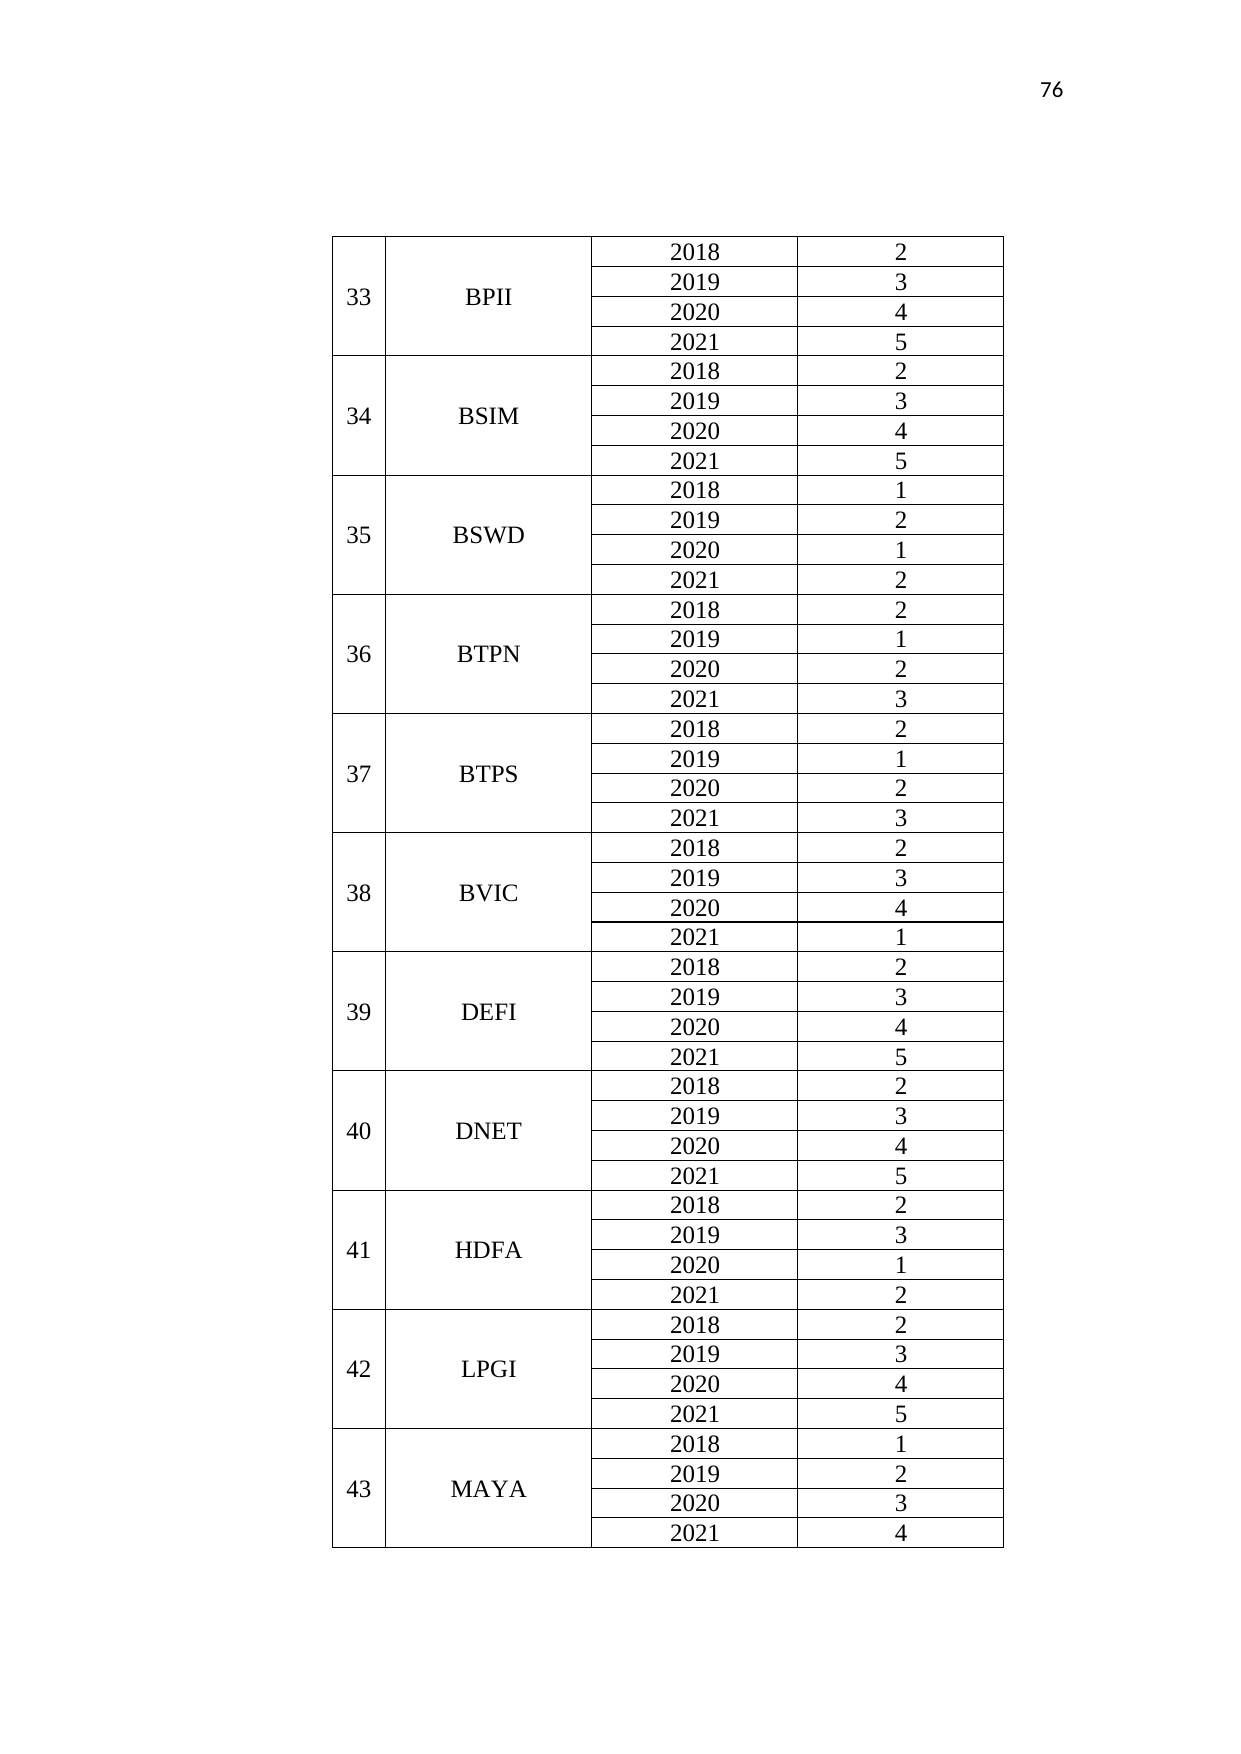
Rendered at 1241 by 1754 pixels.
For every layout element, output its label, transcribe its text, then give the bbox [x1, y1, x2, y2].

table_cell 1 [798, 1429, 1003, 1458]
table_cell 40 [333, 1071, 385, 1189]
table_cell BTPN [386, 595, 591, 713]
table_cell DEFI [386, 952, 591, 1070]
table_cell 2020 [592, 1489, 797, 1517]
table_cell 3 [798, 386, 1003, 415]
table_cell 5 [798, 446, 1003, 474]
table_cell 3 [798, 982, 1003, 1011]
table_cell 2019 [592, 386, 797, 415]
table_cell 2 [798, 1280, 1003, 1309]
table_cell 2021 [592, 923, 797, 951]
table_cell 2 [798, 714, 1003, 743]
table_cell 2018 [592, 595, 797, 623]
table_cell LPGI [386, 1310, 591, 1428]
table_cell 3 [798, 684, 1003, 713]
table_cell 4 [798, 1012, 1003, 1041]
table_cell 2 [798, 1191, 1003, 1219]
table_cell 3 [798, 1220, 1003, 1249]
table_cell 35 [333, 476, 385, 594]
table_cell 34 [333, 356, 385, 474]
table_cell MAYA [386, 1429, 591, 1547]
table_cell 2018 [592, 476, 797, 504]
table_cell 41 [333, 1191, 385, 1309]
table_cell HDFA [386, 1191, 591, 1309]
table_cell 1 [798, 476, 1003, 504]
table_cell 2 [798, 505, 1003, 534]
table_cell 2021 [592, 1280, 797, 1309]
table_cell 2020 [592, 1131, 797, 1160]
table_cell 4 [798, 1518, 1003, 1547]
table_cell 2018 [592, 1071, 797, 1100]
table_cell BTPS [386, 714, 591, 832]
table_cell 3 [798, 1101, 1003, 1130]
table_cell 2018 [592, 1191, 797, 1219]
table_cell BSWD [386, 476, 591, 594]
table_cell 33 [333, 237, 385, 355]
table_cell 2018 [592, 1429, 797, 1458]
table_cell 2019 [592, 744, 797, 772]
table_cell 2019 [592, 863, 797, 892]
table_cell 2019 [592, 1220, 797, 1249]
table_cell 2018 [592, 952, 797, 981]
table_cell 39 [333, 952, 385, 1070]
table_cell 2018 [592, 356, 797, 385]
table_cell 38 [333, 833, 385, 951]
table_cell 43 [333, 1429, 385, 1547]
table_cell 2 [798, 237, 1003, 266]
table_cell 2020 [592, 1369, 797, 1398]
table_cell 4 [798, 297, 1003, 326]
table_cell 5 [798, 1042, 1003, 1070]
table_cell BVIC [386, 833, 591, 951]
table_cell 2019 [592, 625, 797, 653]
table_cell 2018 [592, 1310, 797, 1338]
table_cell 2 [798, 356, 1003, 385]
table_cell 1 [798, 535, 1003, 564]
table_cell 1 [798, 744, 1003, 772]
table_cell 1 [798, 625, 1003, 653]
table_cell 2018 [592, 237, 797, 266]
table_cell BPII [386, 237, 591, 355]
table_cell 2 [798, 774, 1003, 802]
table_cell 2020 [592, 297, 797, 326]
table_cell 2 [798, 595, 1003, 623]
table_cell 2021 [592, 1042, 797, 1070]
table_cell 3 [798, 1489, 1003, 1517]
table_cell 2 [798, 654, 1003, 683]
table_cell 2019 [592, 982, 797, 1011]
table_cell 42 [333, 1310, 385, 1428]
table_cell 2 [798, 1071, 1003, 1100]
table_cell 2020 [592, 774, 797, 802]
table_cell 5 [798, 1399, 1003, 1428]
table_cell 37 [333, 714, 385, 832]
table_cell 2 [798, 1459, 1003, 1487]
table_cell 2019 [592, 1101, 797, 1130]
table_cell 2 [798, 833, 1003, 862]
table_cell 2 [798, 565, 1003, 594]
table_cell 2 [798, 952, 1003, 981]
table_cell 2020 [592, 1012, 797, 1041]
table_cell 2019 [592, 1459, 797, 1487]
table_cell 5 [798, 327, 1003, 355]
table_cell 1 [798, 923, 1003, 951]
table_cell 36 [333, 595, 385, 713]
table_cell 3 [798, 267, 1003, 296]
table_cell 2019 [592, 1340, 797, 1368]
table_cell 4 [798, 893, 1003, 921]
table_cell 2018 [592, 714, 797, 743]
table_cell 2019 [592, 505, 797, 534]
table_cell 2020 [592, 416, 797, 445]
table_cell 2021 [592, 565, 797, 594]
table_cell 2021 [592, 327, 797, 355]
table_cell 2021 [592, 446, 797, 474]
table_cell 2021 [592, 1399, 797, 1428]
table_cell 2020 [592, 1250, 797, 1279]
table_cell 4 [798, 1131, 1003, 1160]
table_cell 5 [798, 1161, 1003, 1189]
table_cell 2 [798, 1310, 1003, 1338]
table_cell 3 [798, 803, 1003, 832]
table_cell 2021 [592, 803, 797, 832]
table_cell 3 [798, 863, 1003, 892]
table_cell BSIM [386, 356, 591, 474]
table_cell 2020 [592, 893, 797, 921]
table_cell 2018 [592, 833, 797, 862]
table_cell 4 [798, 1369, 1003, 1398]
table_cell 1 [798, 1250, 1003, 1279]
table_cell 2020 [592, 654, 797, 683]
table_cell 2021 [592, 1161, 797, 1189]
table_cell 2021 [592, 684, 797, 713]
table_cell 2020 [592, 535, 797, 564]
table_cell 2021 [592, 1518, 797, 1547]
table_cell 3 [798, 1340, 1003, 1368]
table_cell DNET [386, 1071, 591, 1189]
table_cell 2019 [592, 267, 797, 296]
table_cell 4 [798, 416, 1003, 445]
